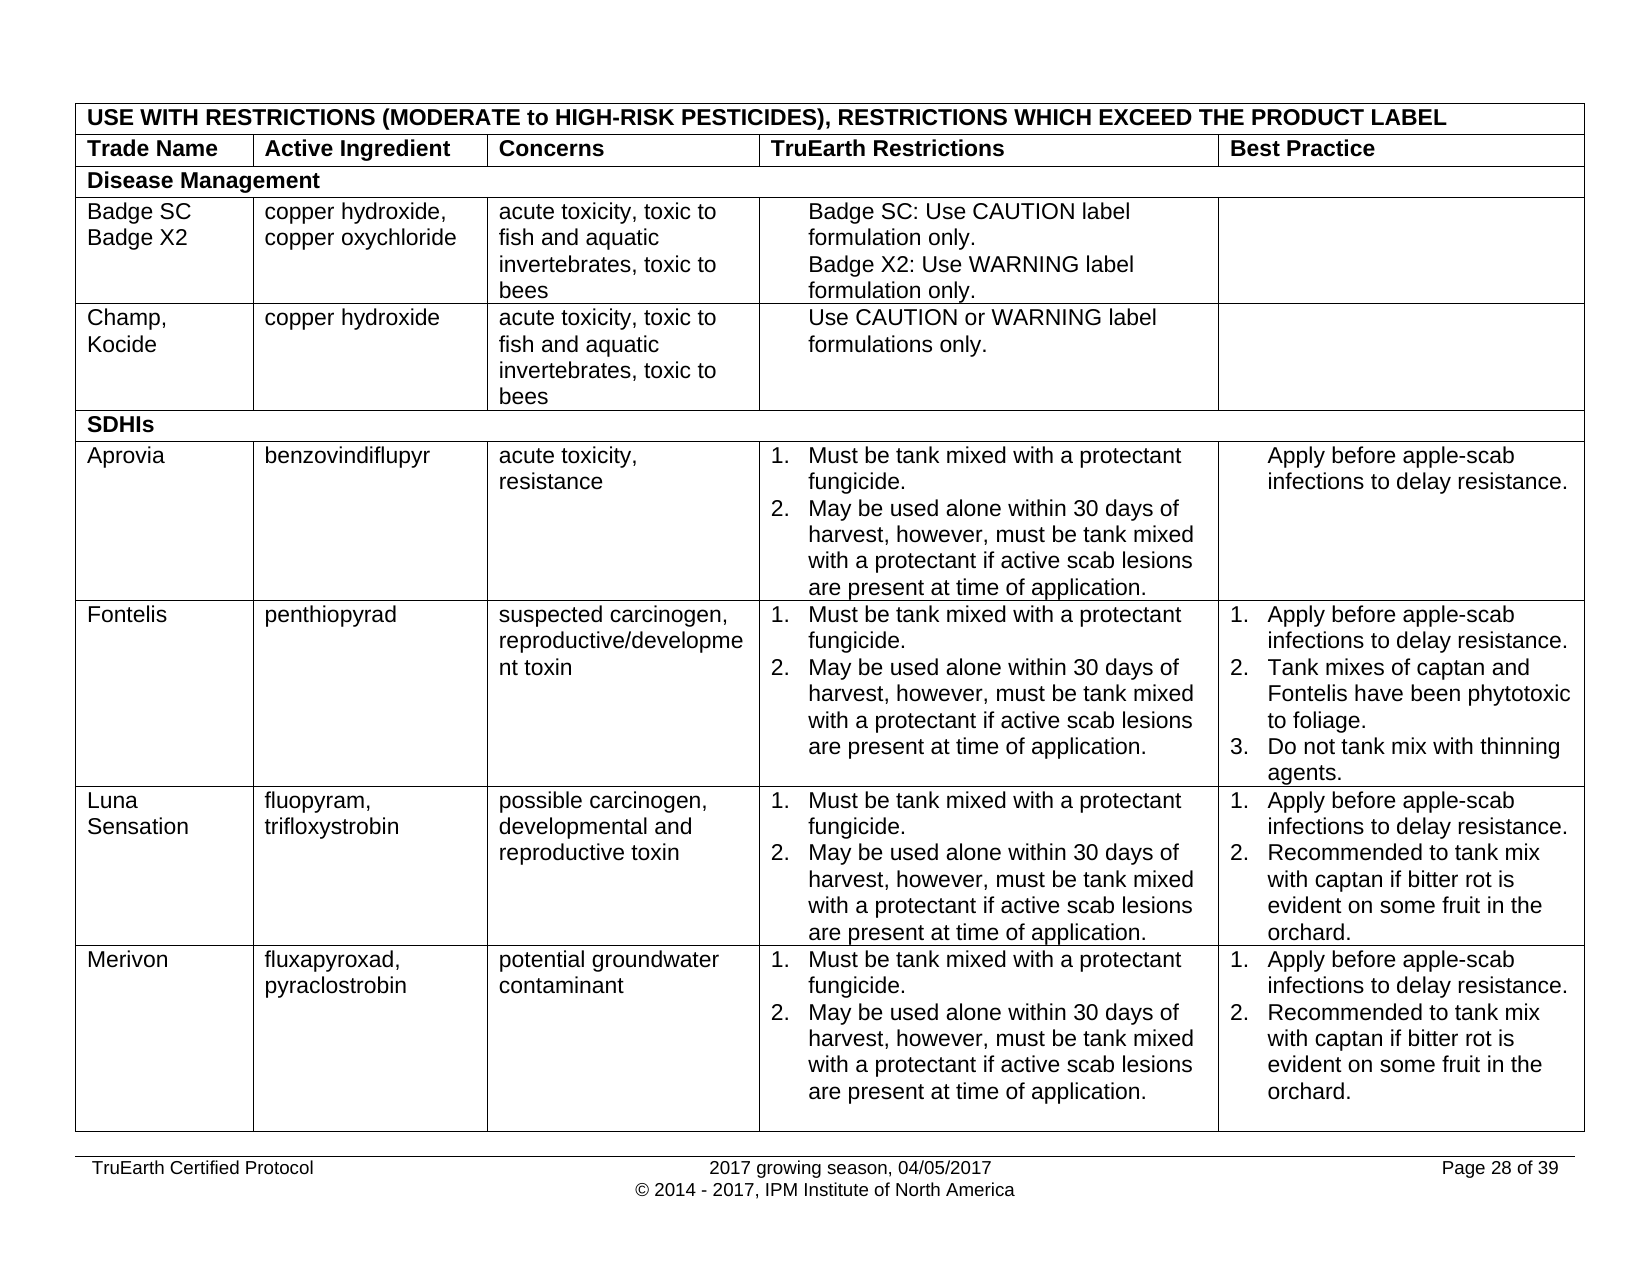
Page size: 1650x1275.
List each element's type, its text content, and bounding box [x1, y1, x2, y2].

table_cell Use CAUTION or WARNING label formulations only. [760, 304, 1218, 410]
table_cell penthiopyrad [254, 601, 487, 786]
table_cell [1219, 304, 1584, 410]
table_cell Aprovia [76, 442, 253, 600]
table_cell Badge SC Badge X2 [76, 198, 253, 303]
table_cell Apply before apple-scab infections to delay resistance. [1219, 442, 1584, 600]
table_cell Champ, Kocide [76, 304, 253, 410]
table_cell Apply before apple-scab infections to delay resistance. Tank mixes of captan and Fontelis have been phytotoxic to foliage. Do not tank mix with thinning agents. [1219, 601, 1584, 786]
table_cell Trade Name [76, 135, 253, 166]
table_cell acute toxicity, resistance [488, 442, 759, 600]
table_cell fluopyram, trifloxystrobin [254, 787, 487, 945]
table_cell Best Practice [1219, 135, 1584, 166]
table_cell Merivon [76, 946, 253, 1131]
table_cell Fontelis [76, 601, 253, 786]
table_cell fluxapyroxad, pyraclostrobin [254, 946, 487, 1131]
table_cell copper hydroxide, copper oxychloride [254, 198, 487, 303]
table_cell benzovindiflupyr [254, 442, 487, 600]
table_cell acute toxicity, toxic to fish and aquatic invertebrates, toxic to bees [488, 198, 759, 303]
table_header USE WITH RESTRICTIONS (MODERATE to HIGH-RISK PESTICIDES), RESTRICTIONS WHICH EXCEED THE PRODUCT LABEL [76, 104, 1584, 134]
table_cell Active Ingredient [254, 135, 487, 166]
table_cell Disease Management [76, 167, 1584, 197]
table_cell TruEarth Restrictions [760, 135, 1218, 166]
table_cell potential groundwater contaminant [488, 946, 759, 1131]
table_cell Badge SC: Use CAUTION label formulation only. Badge X2: Use WARNING label formulation only. [760, 198, 1218, 303]
table_cell Apply before apple-scab infections to delay resistance. Recommended to tank mix with captan if bitter rot is evident on some fruit in the orchard. [1219, 787, 1584, 945]
table_cell [1219, 198, 1584, 303]
table_cell Luna Sensation [76, 787, 253, 945]
table_cell Concerns [488, 135, 759, 166]
table_cell SDHIs [76, 411, 1584, 441]
table_cell Apply before apple-scab infections to delay resistance. Recommended to tank mix with captan if bitter rot is evident on some fruit in the orchard. [1219, 946, 1584, 1131]
table_cell suspected carcinogen, reproductive/development toxin [488, 601, 759, 786]
table_cell copper hydroxide [254, 304, 487, 410]
table_cell acute toxicity, toxic to fish and aquatic invertebrates, toxic to bees [488, 304, 759, 410]
table_cell possible carcinogen, developmental and reproductive toxin [488, 787, 759, 945]
